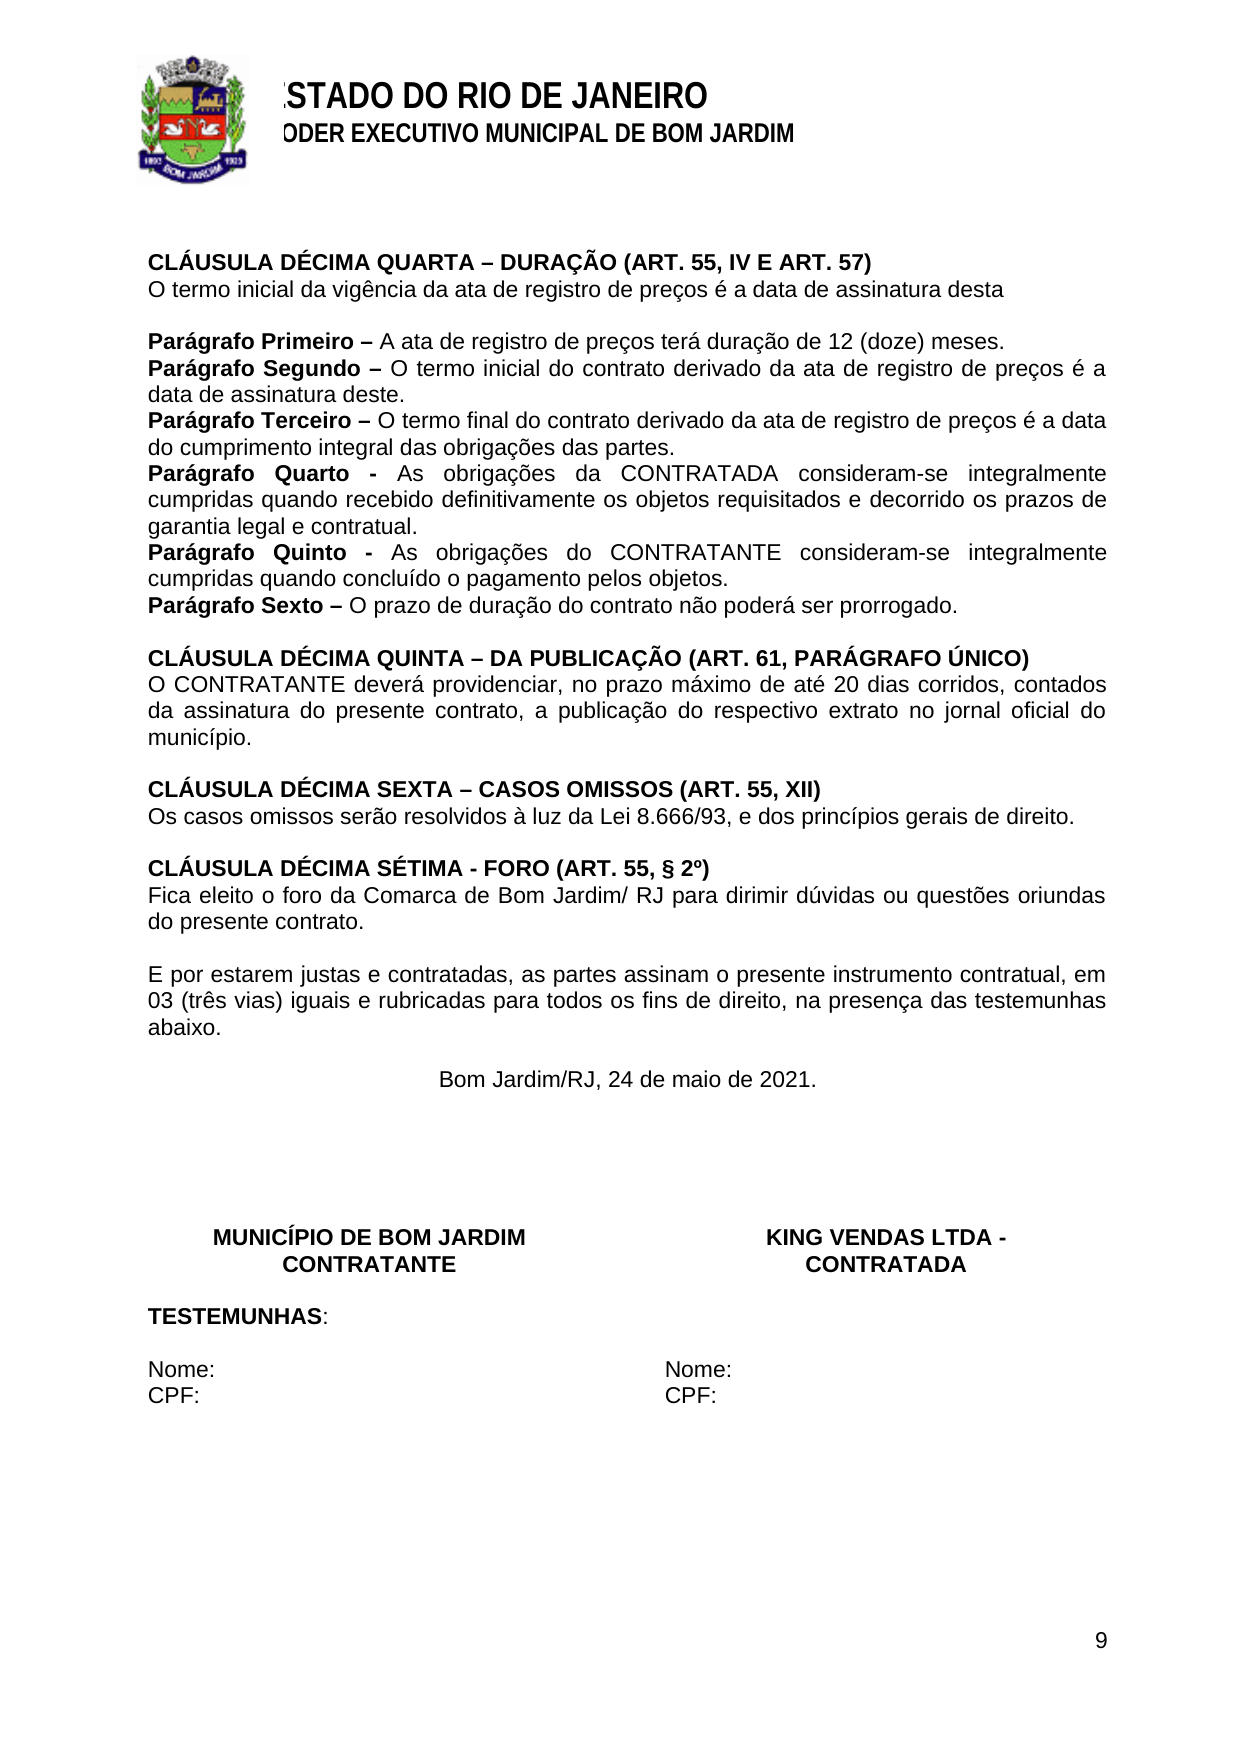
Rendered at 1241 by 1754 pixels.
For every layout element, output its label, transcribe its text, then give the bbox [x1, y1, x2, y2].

text Fica eleito o foro da Comarca de Bom Jardim/ RJ para dirimir dúvidas ou questões oriundas do presente contrato. [148, 882, 1107, 934]
text Parágrafo Sexto – O prazo de duração do contrato não poderá ser prorrogado. [148, 592, 1107, 618]
text CPF: [148, 1382, 591, 1409]
text Parágrafo Segundo – O termo inicial do contrato derivado da ata de registro de preços é a data de assinatura deste. [148, 354, 1107, 407]
text CONTRATANTE [148, 1251, 591, 1277]
text O CONTRATANTE deverá providenciar, no prazo máximo de até 20 dias corridos, contados da assinatura do presente contrato, a publicação do respectivo extrato no jornal oficial do município. [148, 671, 1107, 750]
text MUNICÍPIO DE BOM JARDIM [148, 1224, 591, 1251]
text TESTEMUNHAS: [148, 1303, 1107, 1330]
text Parágrafo Terceiro – O termo final do contrato derivado da ata de registro de preços é a data do cumprimento integral das obrigações das partes. [148, 407, 1107, 460]
text Parágrafo Quarto - As obrigações da CONTRATADA consideram-se integralmente cumpridas quando recebido definitivamente os objetos requisitados e decorrido os prazos de garantia legal e contratual. [148, 460, 1107, 539]
text CLÁUSULA DÉCIMA QUINTA – DA PUBLICAÇÃO (ART. 61, PARÁGRAFO ÚNICO) [148, 644, 1107, 671]
text Parágrafo Primeiro – A ata de registro de preços terá duração de 12 (doze) meses. [148, 328, 1107, 354]
text Bom Jardim/RJ, 24 de maio de 2021. [148, 1066, 1107, 1092]
text Nome: [664, 1356, 1107, 1382]
text CLÁUSULA DÉCIMA SEXTA – CASOS OMISSOS (ART. 55, XII) [148, 776, 1107, 803]
text Nome: [148, 1356, 591, 1382]
text CLÁUSULA DÉCIMA SÉTIMA - FORO (ART. 55, § 2º) [148, 855, 1107, 882]
text CLÁUSULA DÉCIMA QUARTA – DURAÇÃO (ART. 55, IV E ART. 57) [148, 249, 1107, 276]
text Os casos omissos serão resolvidos à luz da Lei 8.666/93, e dos princípios gerais de direito. [148, 803, 1107, 829]
text CONTRATADA [664, 1251, 1107, 1277]
text CPF: [664, 1382, 1107, 1409]
text E por estarem justas e contratadas, as partes assinam o presente instrumento contratual, em 03 (três vias) iguais e rubricadas para todos os fins de direito, na presença das testemunhas abaixo. [148, 961, 1107, 1040]
text O termo inicial da vigência da ata de registro de preços é a data de assinatura desta [148, 276, 1107, 302]
text Parágrafo Quinto - As obrigações do CONTRATANTE consideram-se integralmente cumpridas quando concluído o pagamento pelos objetos. [148, 539, 1107, 592]
